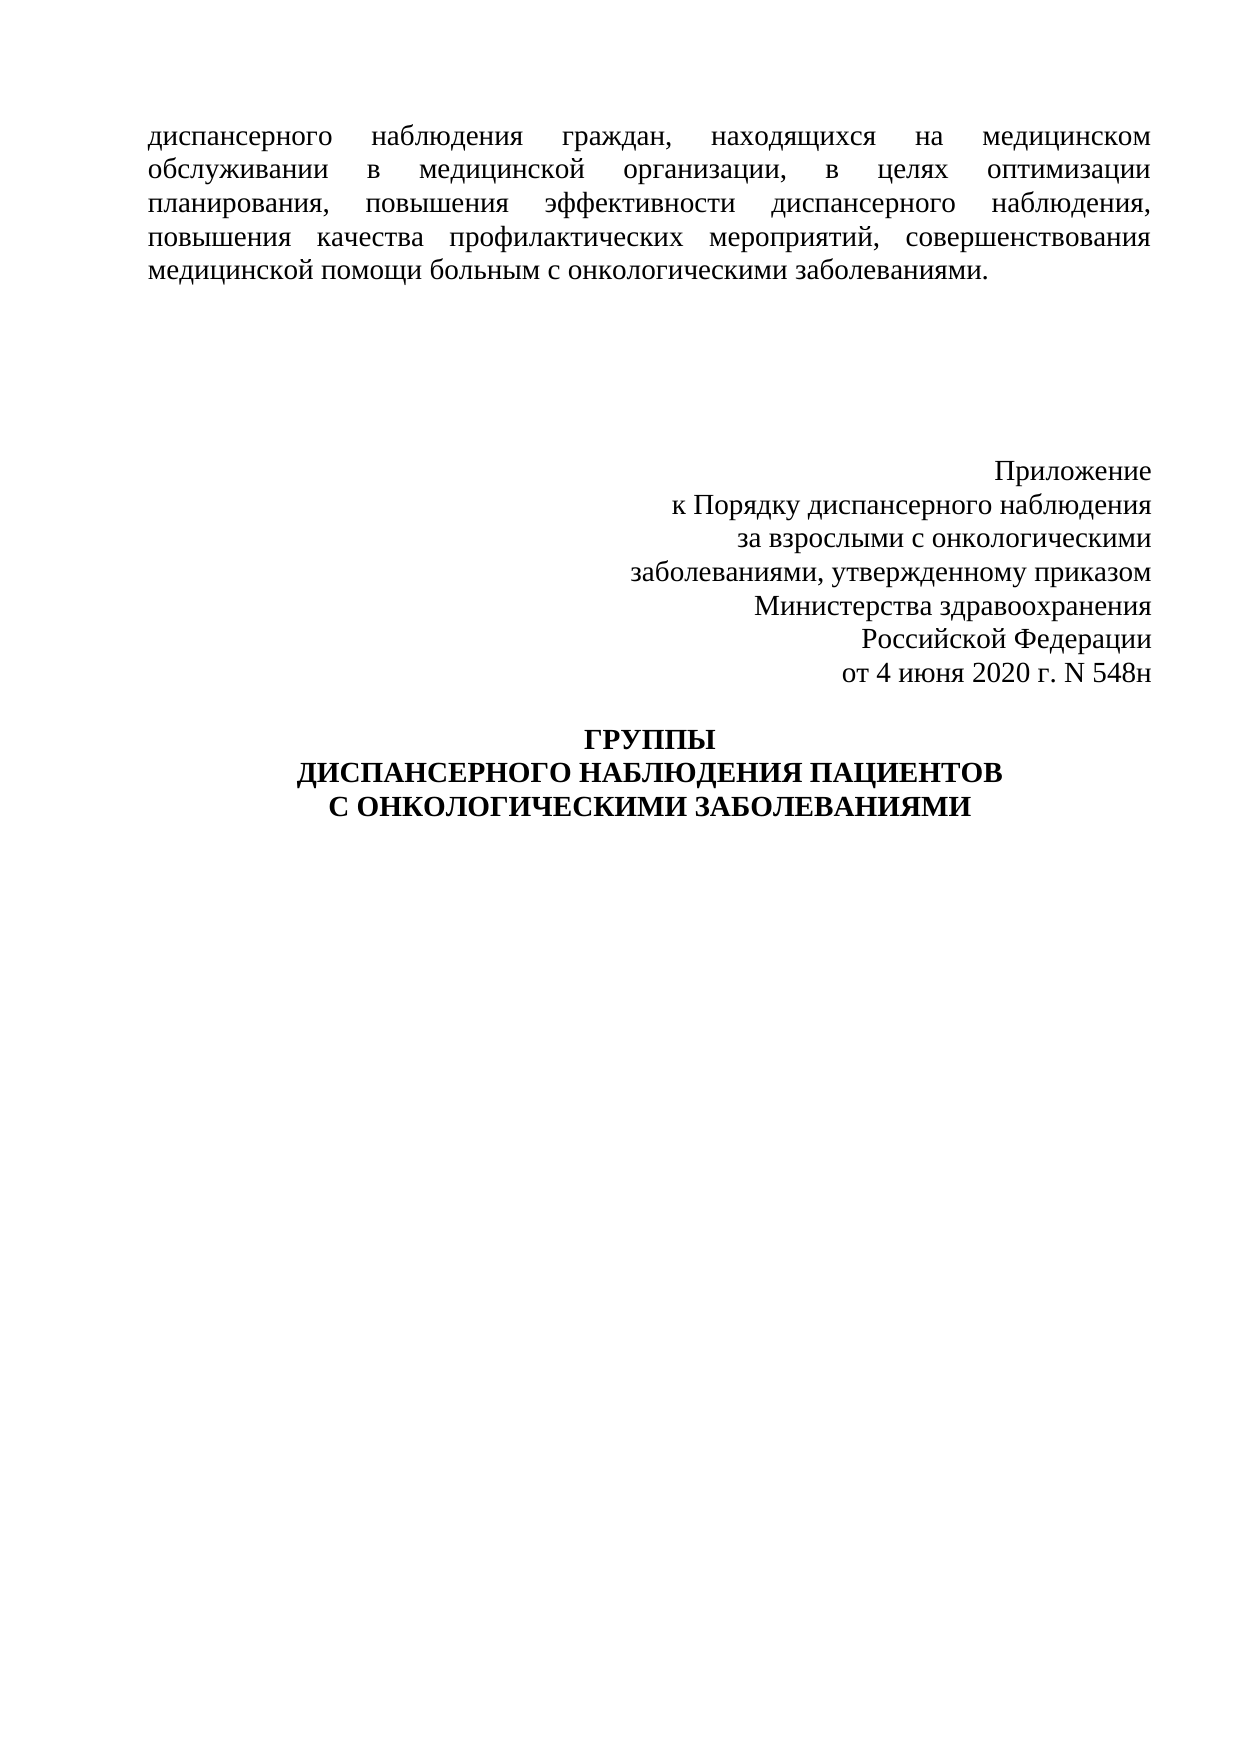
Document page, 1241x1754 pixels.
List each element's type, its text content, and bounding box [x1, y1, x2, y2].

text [148, 118, 1152, 286]
text за взрослыми с онкологическими [148, 521, 1152, 554]
title ДИСПАНСЕРНОГО НАБЛЮДЕНИЯ ПАЦИЕНТОВ [148, 755, 1152, 789]
text Приложение [148, 453, 1152, 487]
text заболеваниями, утвержденному приказом [148, 554, 1152, 588]
text к Порядку диспансерного наблюдения [148, 487, 1152, 521]
text Министерства здравоохранения [148, 588, 1152, 621]
title ГРУППЫ [148, 722, 1152, 755]
text Российской Федерации [148, 621, 1152, 655]
title С ОНКОЛОГИЧЕСКИМИ ЗАБОЛЕВАНИЯМИ [148, 789, 1152, 822]
text от 4 июня 2020 г. N 548н [148, 655, 1152, 688]
